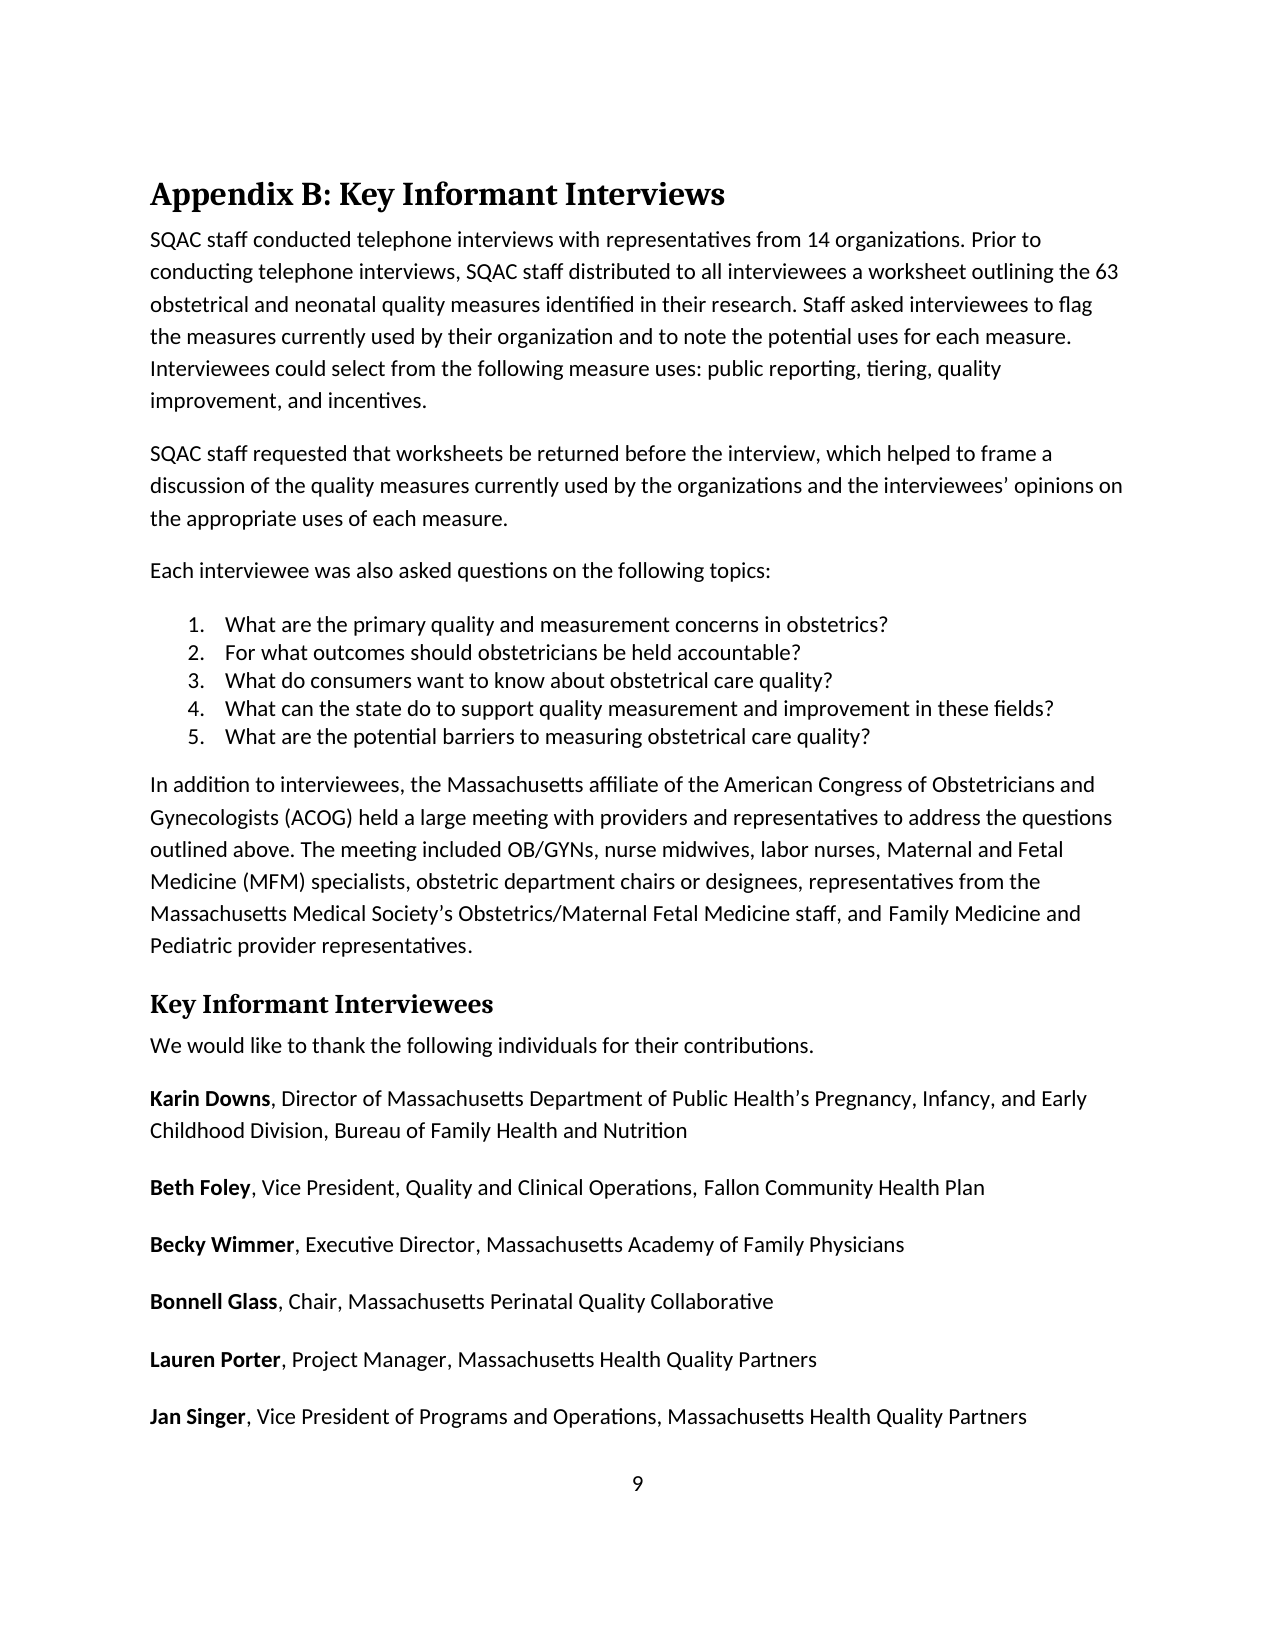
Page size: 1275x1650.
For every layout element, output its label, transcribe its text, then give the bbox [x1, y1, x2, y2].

text Beth Foley, Vice President, Quality and Clinical Operations, Fallon Community Health Plan [150, 1173, 1125, 1201]
text Each interviewee was also asked questions on the following topics: [150, 557, 1125, 585]
text SQAC staff conducted telephone interviews with representatives from 14 organizations. Prior to conducting telephone interviews, SQAC staff distributed to all interviewees a worksheet outlining the 63 obstetrical and neonatal quality measures identified in their research. Staff asked interviewees to flag the measures currently used by their organization and to note the potential uses for each measure. Interviewees could select from the following measure uses: public reporting, tiering, quality improvement, and incentives. [150, 225, 1125, 414]
list What do consumers want to know about obstetrical care quality? [187, 666, 1125, 694]
list What can the state do to support quality measurement and improvement in these fields? [187, 694, 1125, 722]
text Bonnell Glass, Chair, Massachusetts Perinatal Quality Collaborative [150, 1287, 1125, 1316]
text In addition to interviewees, the Massachusetts affiliate of the American Congress of Obstetricians and Gynecologists (ACOG) held a large meeting with providers and representatives to address the questions outlined above. The meeting included OB/GYNs, nurse midwives, labor nurses, Maternal and Fetal Medicine (MFM) specialists, obstetric department chairs or designees, representatives from the Massachusetts Medical Society’s Obstetrics/Maternal Fetal Medicine staff, and Family Medicine and Pediatric provider representatives. [150, 771, 1125, 959]
list For what outcomes should obstetricians be held accountable? [187, 638, 1125, 666]
text Jan Singer, Vice President of Programs and Operations, Massachusetts Health Quality Partners [150, 1402, 1125, 1430]
subtitle Appendix B: Key Informant Interviews [150, 175, 1125, 213]
list What are the primary quality and measurement concerns in obstetrics? [187, 610, 1125, 638]
text We would like to thank the following individuals for their contributions. [150, 1031, 1125, 1059]
text Becky Wimmer, Executive Director, Massachusetts Academy of Family Physicians [150, 1230, 1125, 1258]
subtitle Key Informant Interviewees [150, 989, 1125, 1020]
text SQAC staff requested that worksheets be returned before the interview, which helped to frame a discussion of the quality measures currently used by the organizations and the interviewees’ opinions on the appropriate uses of each measure. [150, 439, 1125, 532]
text Karin Downs, Director of Massachusetts Department of Public Health’s Pregnancy, Infancy, and Early Childhood Division, Bureau of Family Health and Nutrition [150, 1084, 1125, 1144]
list What are the potential barriers to measuring obstetrical care quality? [187, 722, 1125, 750]
text Lauren Porter, Project Manager, Massachusetts Health Quality Partners [150, 1345, 1125, 1373]
